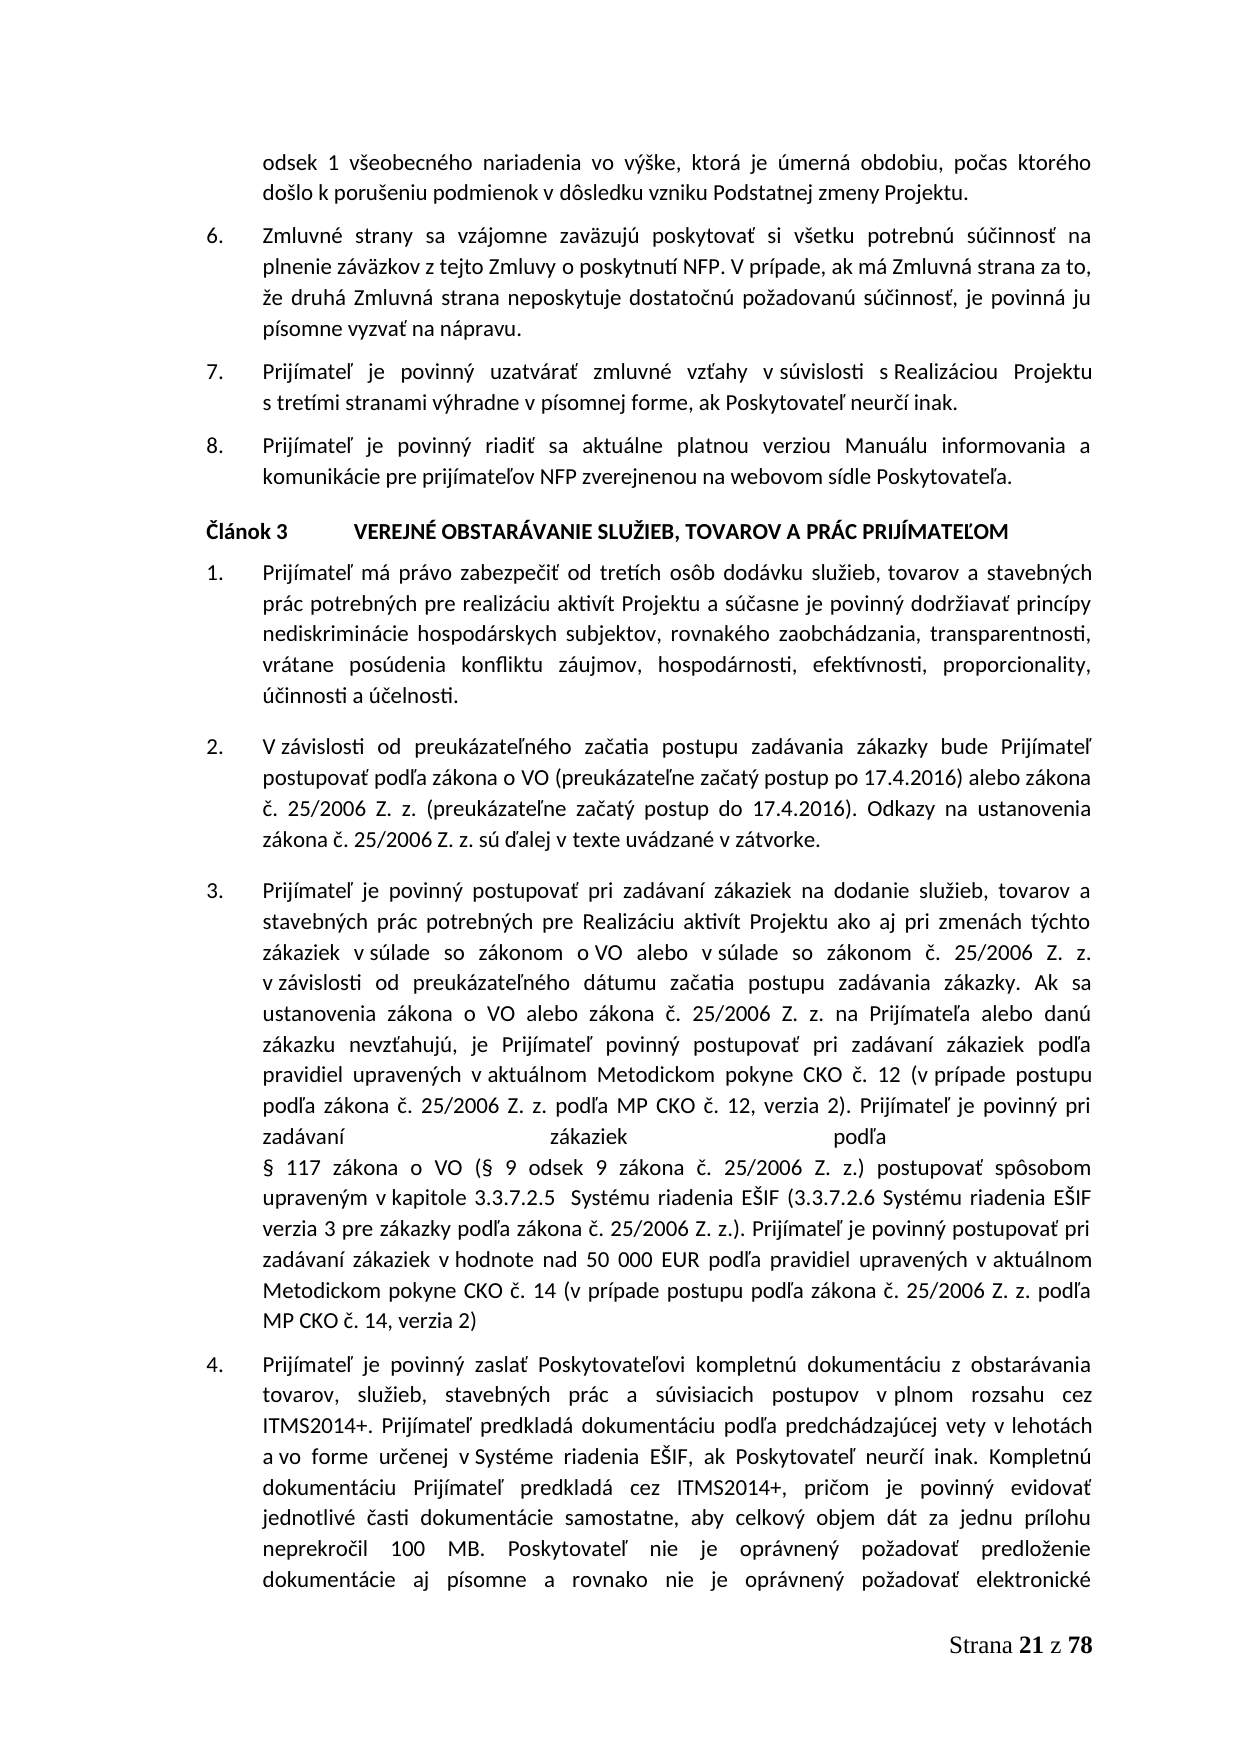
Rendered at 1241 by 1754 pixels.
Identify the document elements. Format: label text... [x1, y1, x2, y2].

list Zmluvné strany sa vzájomne zaväzujú poskytovať si všetku potrebnú súčinnosť na plnenie záväzkov z tejto Zmluvy o poskytnutí NFP. V prípade, ak má Zmluvná strana za to, že druhá Zmluvná strana neposkytuje dostatočnú požadovanú súčinnosť, je povinná ju písomne vyzvať na nápravu. [206, 222, 1092, 342]
list Prijímateľ je povinný postupovať pri zadávaní zákaziek na dodanie služieb, tovarov a stavebných prác potrebných pre Realizáciu aktivít Projektu ako aj pri zmenách týchto zákaziek v súlade so zákonom o VO alebo v súlade so zákonom č. 25/2006 Z. z. v závislosti od preukázateľného dátumu začatia postupu zadávania zákazky. Ak sa ustanovenia zákona o VO alebo zákona č. 25/2006 Z. z. na Prijímateľa alebo danú zákazku nevzťahujú, je Prijímateľ povinný postupovať pri zadávaní zákaziek podľa pravidiel upravených v aktuálnom Metodickom pokyne CKO č. 12 (v prípade postupu podľa zákona č. 25/2006 Z. z. podľa MP CKO č. 12, verzia 2). Prijímateľ je povinný pri zadávaní zákaziek podľa § 117 zákona o VO (§ 9 odsek 9 zákona č. 25/2006 Z. z.) postupovať spôsobom upraveným v kapitole 3.3.7.2.5 Systému riadenia EŠIF (3.3.7.2.6 Systému riadenia EŠIF verzia 3 pre zákazky podľa zákona č. 25/2006 Z. z.). Prijímateľ je povinný postupovať pri zadávaní zákaziek v hodnote nad 50 000 EUR podľa pravidiel upravených v aktuálnom Metodickom pokyne CKO č. 14 (v prípade postupu podľa zákona č. 25/2006 Z. z. podľa MP CKO č. 14, verzia 2) [206, 876, 1092, 1334]
subtitle Článok 3 VEREJNÉ OBSTARÁVANIE SLUŽIEB, TOVAROV A PRÁC PRIJÍMATEĽOM [206, 517, 1092, 546]
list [206, 1350, 1092, 1593]
list Prijímateľ je povinný riadiť sa aktuálne platnou verziou Manuálu informovania a komunikácie pre prijímateľov NFP zverejnenou na webovom sídle Poskytovateľa. [206, 431, 1092, 490]
list Prijímateľ má právo zabezpečiť od tretích osôb dodávku služieb, tovarov a stavebných prác potrebných pre realizáciu aktivít Projektu a súčasne je povinný dodržiavať princípy nediskriminácie hospodárskych subjektov, rovnakého zaobchádzania, transparentnosti, vrátane posúdenia konfliktu záujmov, hospodárnosti, efektívnosti, proporcionality, účinnosti a účelnosti. [206, 558, 1092, 709]
list V závislosti od preukázateľného začatia postupu zadávania zákazky bude Prijímateľ postupovať podľa zákona o VO (preukázateľne začatý postup po 17.4.2016) alebo zákona č. 25/2006 Z. z. (preukázateľne začatý postup do 17.4.2016). Odkazy na ustanovenia zákona č. 25/2006 Z. z. sú ďalej v texte uvádzané v zátvorke. [206, 732, 1092, 853]
list Prijímateľ je povinný uzatvárať zmluvné vzťahy v súvislosti s Realizáciou Projektu s tretími stranami výhradne v písomnej forme, ak Poskytovateľ neurčí inak. [206, 357, 1092, 416]
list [206, 148, 1092, 206]
